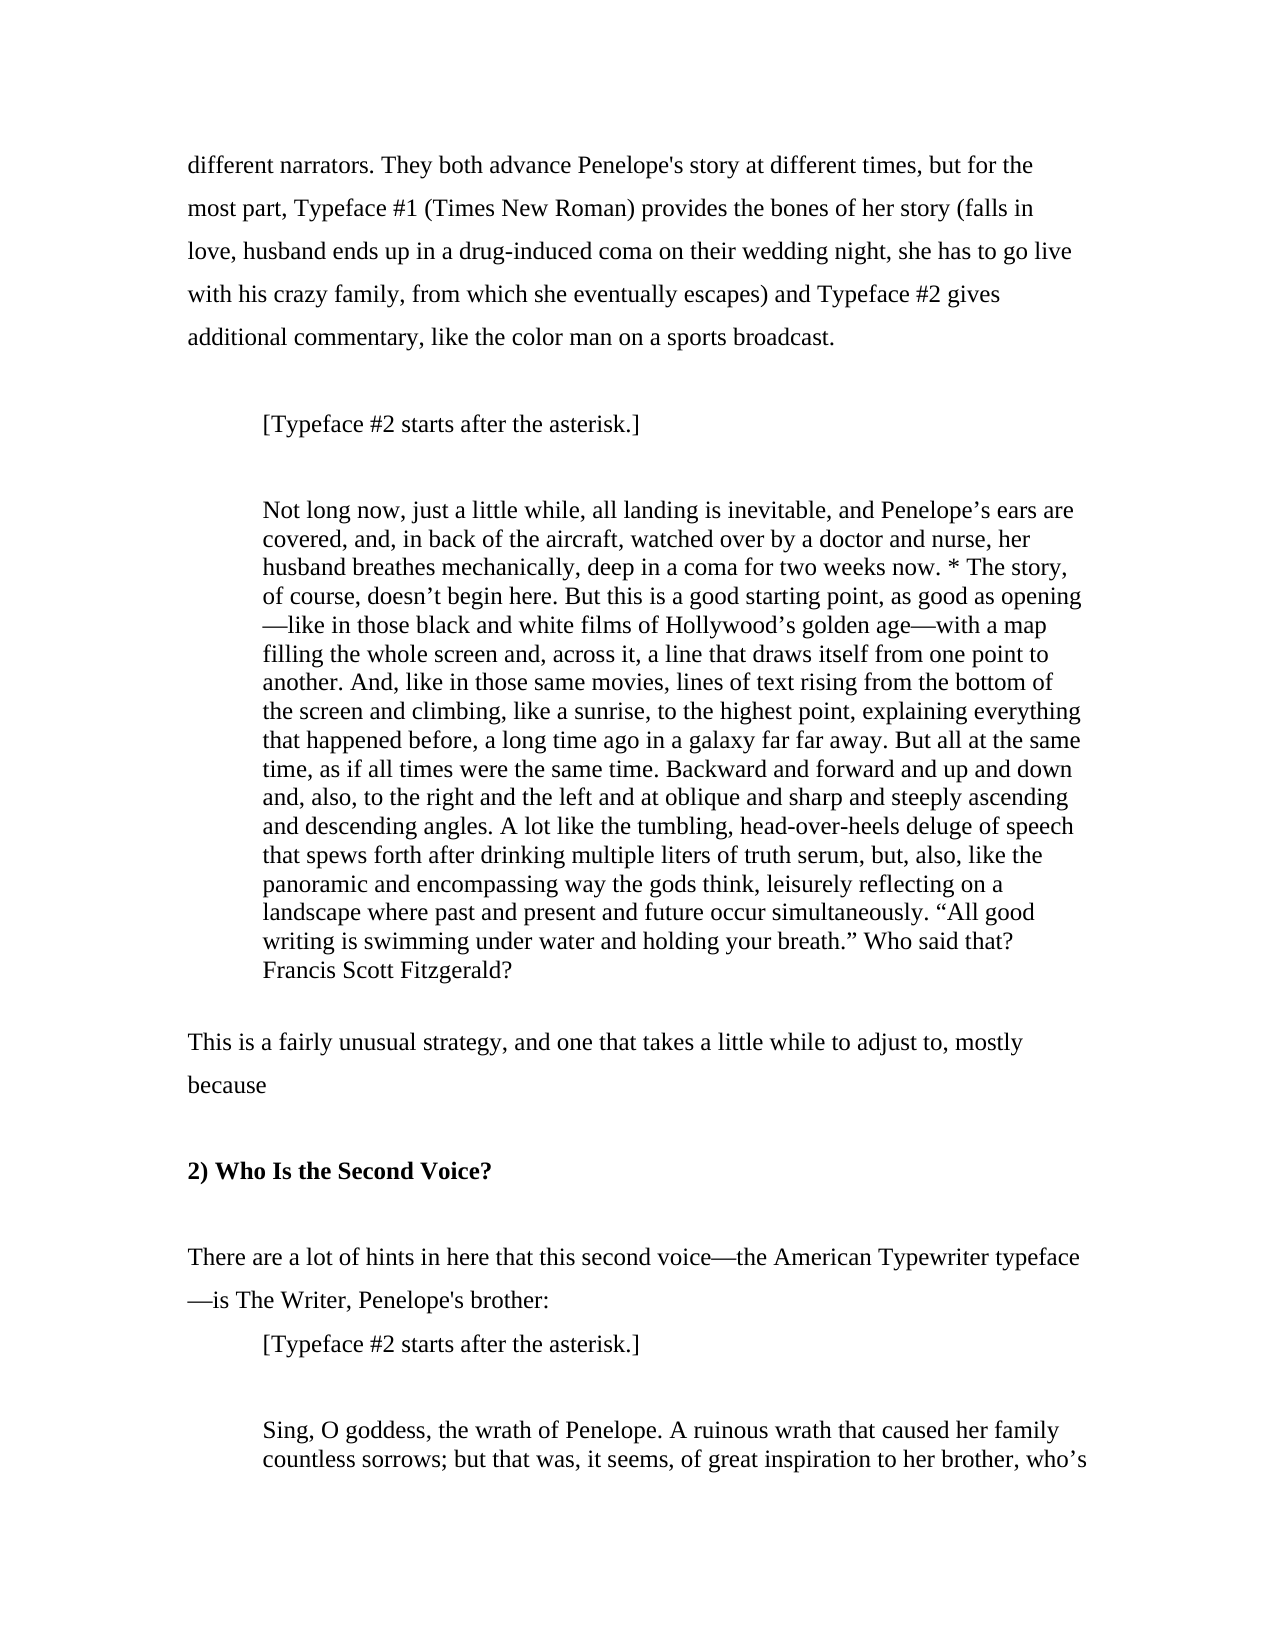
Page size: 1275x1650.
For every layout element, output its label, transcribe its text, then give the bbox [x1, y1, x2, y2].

text There are a lot of hints in here that this second voice—the American Typewriter typeface—is The Writer, Penelope's brother: [187, 1242, 1087, 1314]
text 2) Who Is the Second Voice? [187, 1156, 1087, 1185]
text [Typeface #2 starts after the asterisk.] [187, 1329, 1087, 1357]
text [187, 150, 1087, 351]
text This is a fairly unusual strategy, and one that takes a little while to adjust to, mostly because [187, 1027, 1087, 1099]
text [262, 1415, 1087, 1472]
text Not long now, just a little while, all landing is inevitable, and Penelope’s ears are covered, and, in back of the aircraft, watched over by a doctor and nurse, her husband breathes mechanically, deep in a coma for two weeks now. * The story, of course, doesn’t begin here. But this is a good starting point, as good as opening—like in those black and white films of Hollywood’s golden age—with a map filling the whole screen and, across it, a line that draws itself from one point to another. And, like in those same movies, lines of text rising from the bottom of the screen and climbing, like a sunrise, to the highest point, explaining everything that happened before, a long time ago in a galaxy far far away. But all at the same time, as if all times were the same time. Backward and forward and up and down and, also, to the right and the left and at oblique and sharp and steeply ascending and descending angles. A lot like the tumbling, head-over-heels deluge of speech that spews forth after drinking multiple liters of truth serum, but, also, like the panoramic and encompassing way the gods think, leisurely reflecting on a landscape where past and present and future occur simultaneously. “All good writing is swimming under water and holding your breath.” Who said that? Francis Scott Fitzgerald? [262, 495, 1087, 984]
text [Typeface #2 starts after the asterisk.] [187, 409, 1087, 437]
